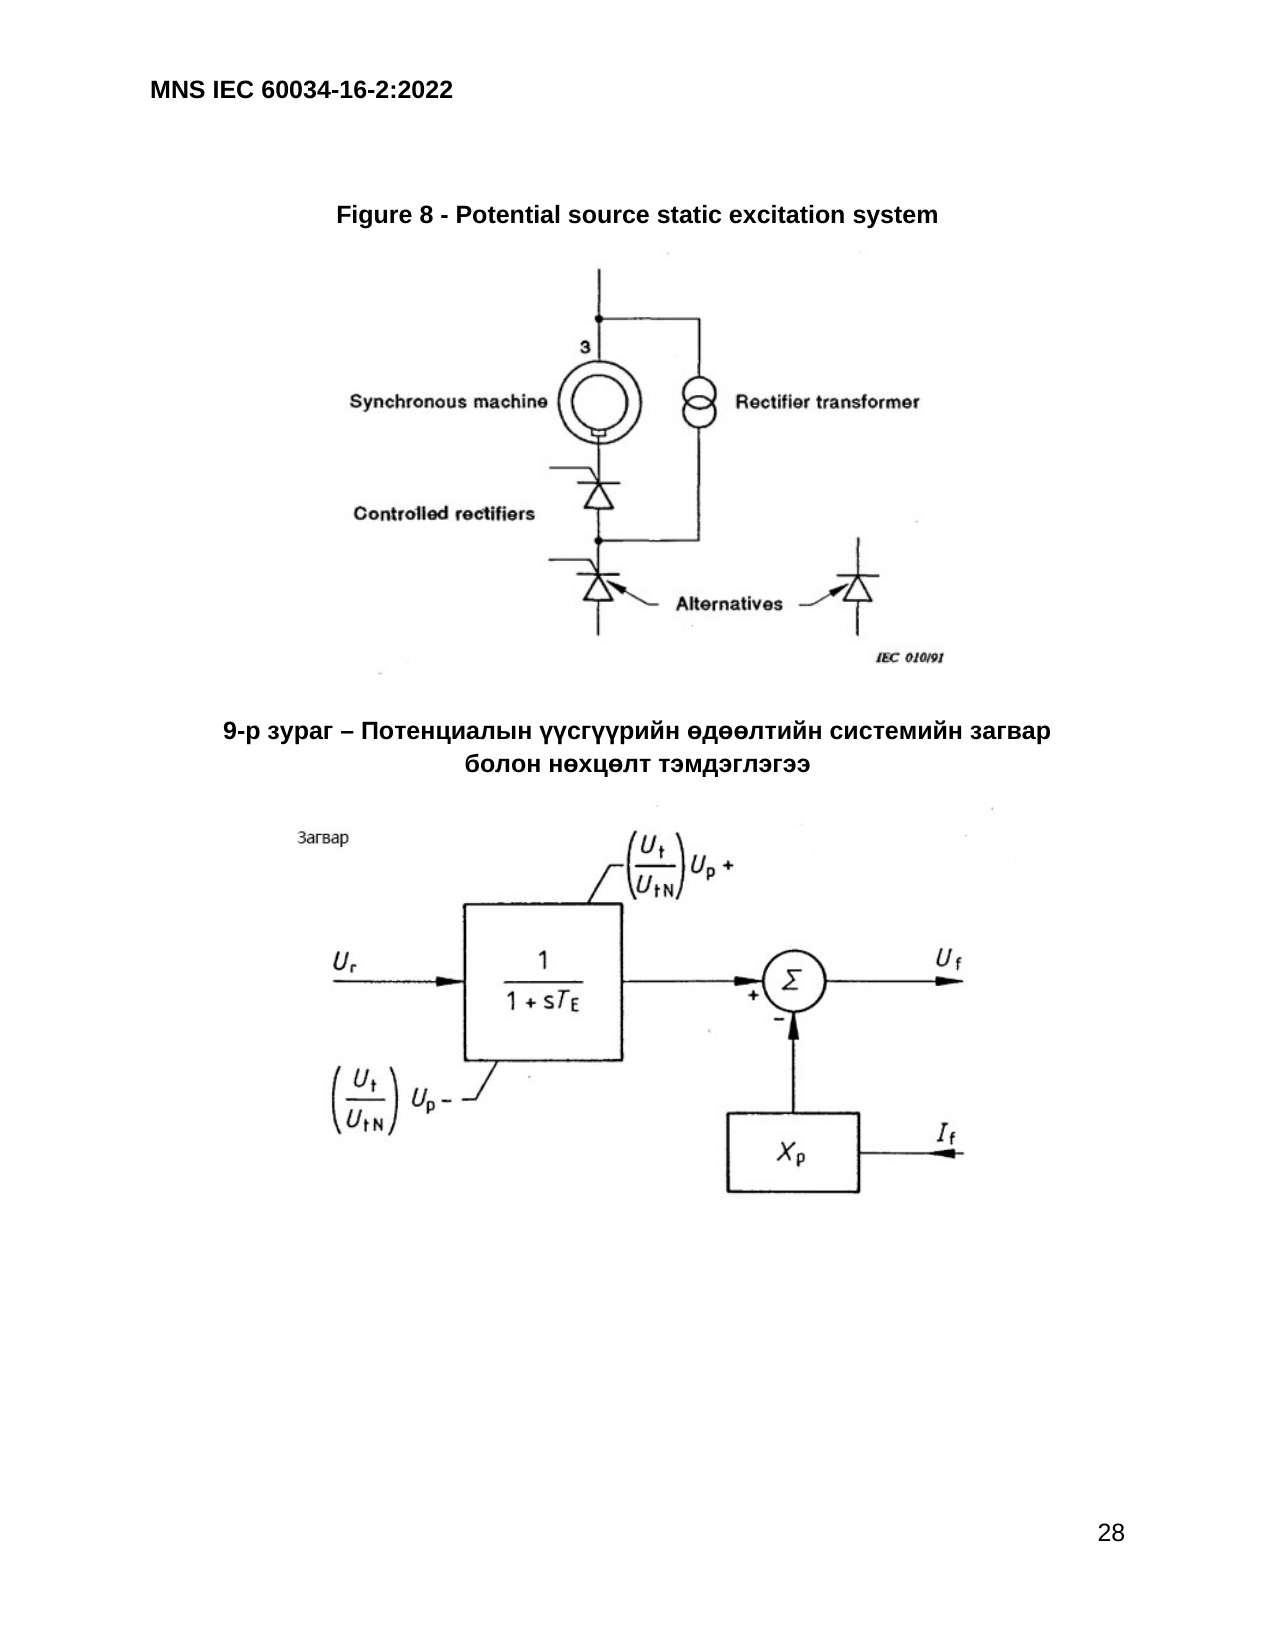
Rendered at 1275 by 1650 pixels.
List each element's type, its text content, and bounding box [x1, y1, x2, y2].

picture [300, 249, 975, 695]
text 9-р зураг – Потенциалын үүсгүүрийн өдөөлтийн системийн загвар болон нөхцөлт тэмдэглэгээ [150, 716, 1125, 777]
text Figure 8 - Potential source static excitation system [150, 200, 1125, 228]
picture [258, 798, 1017, 1217]
